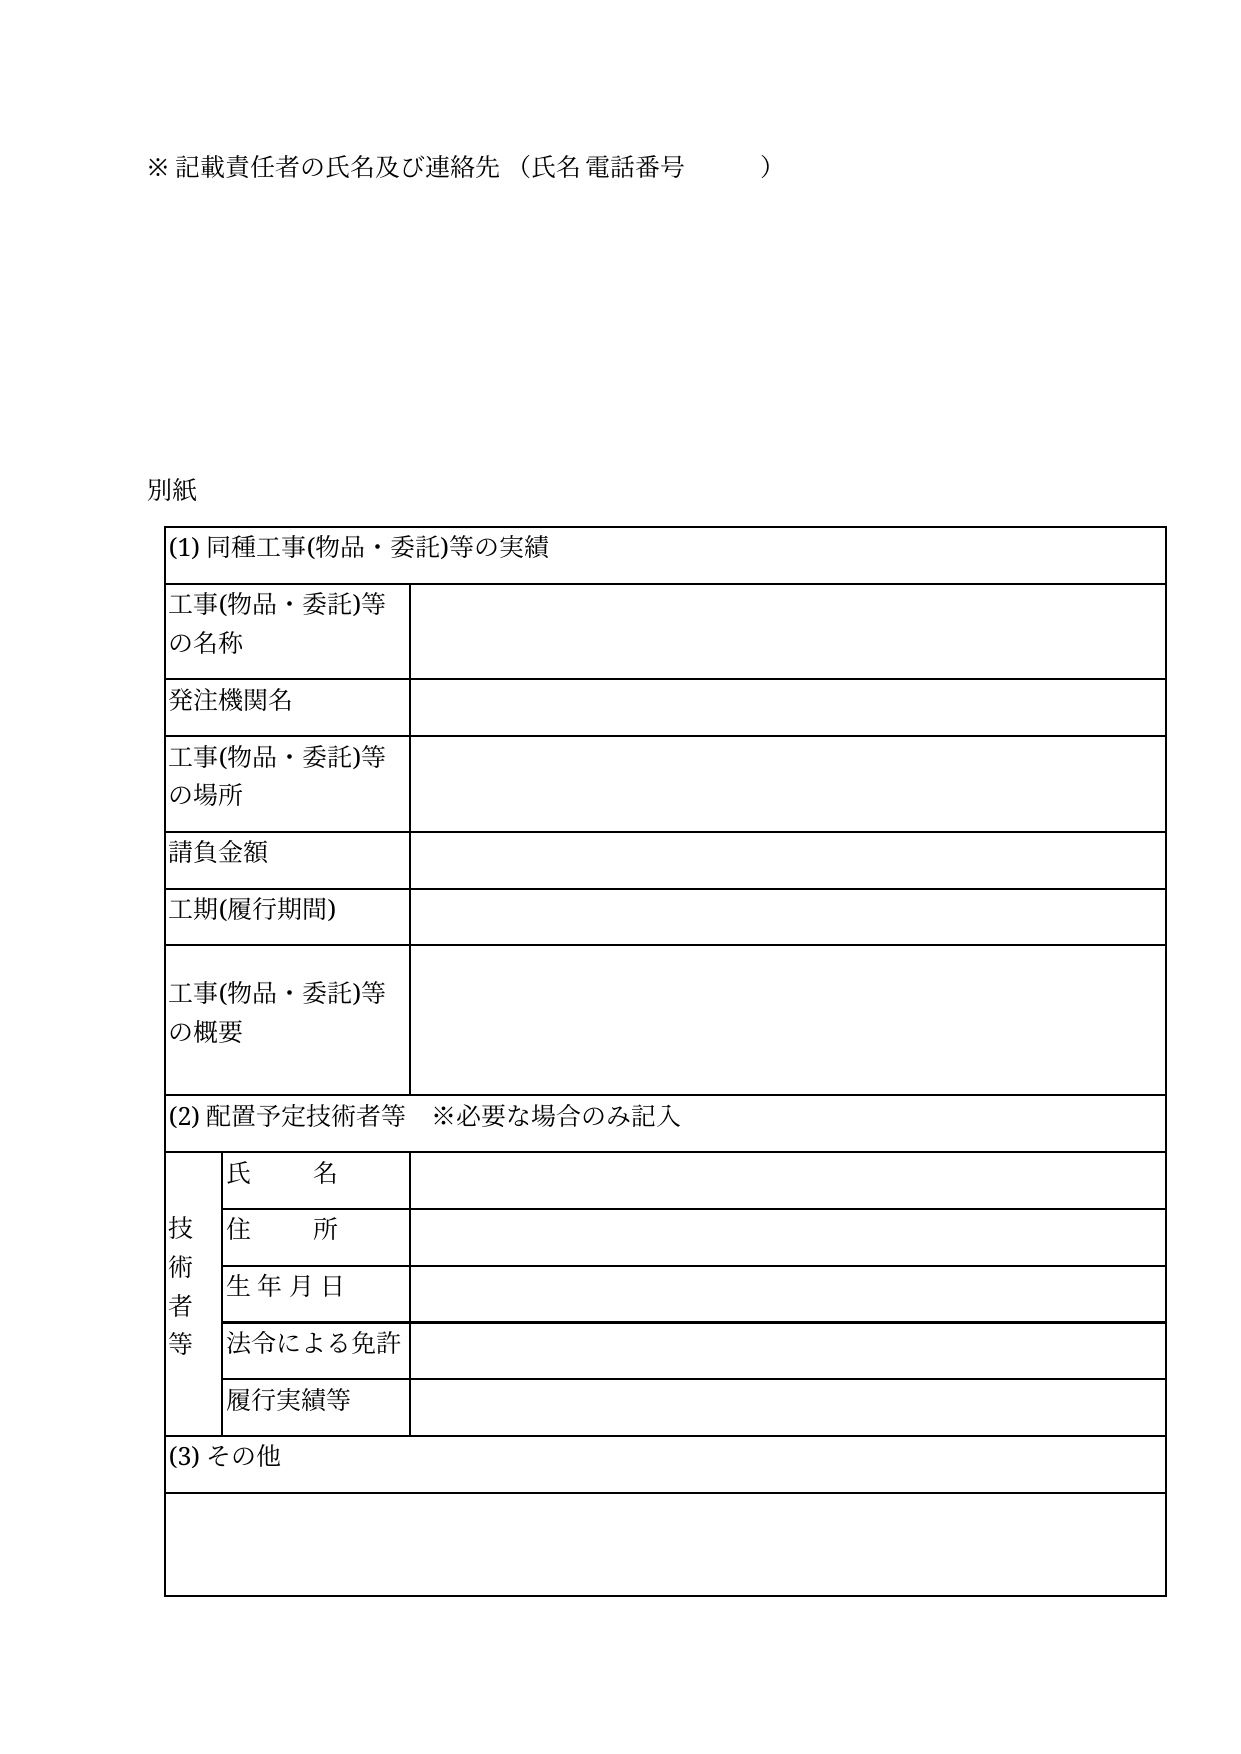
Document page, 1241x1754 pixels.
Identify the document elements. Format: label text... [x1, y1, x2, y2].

table_cell (3) その他 [166, 1437, 1165, 1492]
table_cell [411, 585, 1165, 678]
table_cell 工事(物品・委託)等の場所 [166, 737, 409, 831]
table_cell 氏 名 [223, 1153, 409, 1208]
table_cell 法令による免許 [223, 1324, 409, 1378]
table_cell [411, 1210, 1165, 1265]
table_cell (2) 配置予定技術者等 ※必要な場合のみ記入 [166, 1096, 1165, 1151]
table_cell [411, 833, 1165, 887]
table_cell [411, 1324, 1165, 1378]
table_cell 技術者等 [166, 1153, 221, 1435]
table_cell 請負金額 [166, 833, 409, 887]
table_cell [411, 680, 1165, 735]
table_cell 発注機関名 [166, 680, 409, 735]
table_cell 生 年 月 日 [223, 1267, 409, 1321]
table_cell 工事(物品・委託)等の名称 [166, 585, 409, 678]
table_cell 履行実績等 [223, 1380, 409, 1435]
table_cell [411, 946, 1165, 1094]
table_cell [411, 890, 1165, 944]
text 別紙 [148, 470, 1092, 506]
table_cell [411, 1153, 1165, 1208]
table_cell [411, 1267, 1165, 1321]
table_cell [166, 1494, 1165, 1594]
table_cell [411, 1380, 1165, 1435]
table_cell 工期(履行期間) [166, 890, 409, 944]
table_cell 住 所 [223, 1210, 409, 1265]
table_cell [411, 737, 1165, 831]
table_cell 工事(物品・委託)等の概要 [166, 946, 409, 1094]
text ※ 記載責任者の氏名及び連絡先 （氏名 電話番号 ） [148, 148, 1092, 184]
table_header (1) 同種工事(物品・委託)等の実績 [166, 528, 1165, 583]
